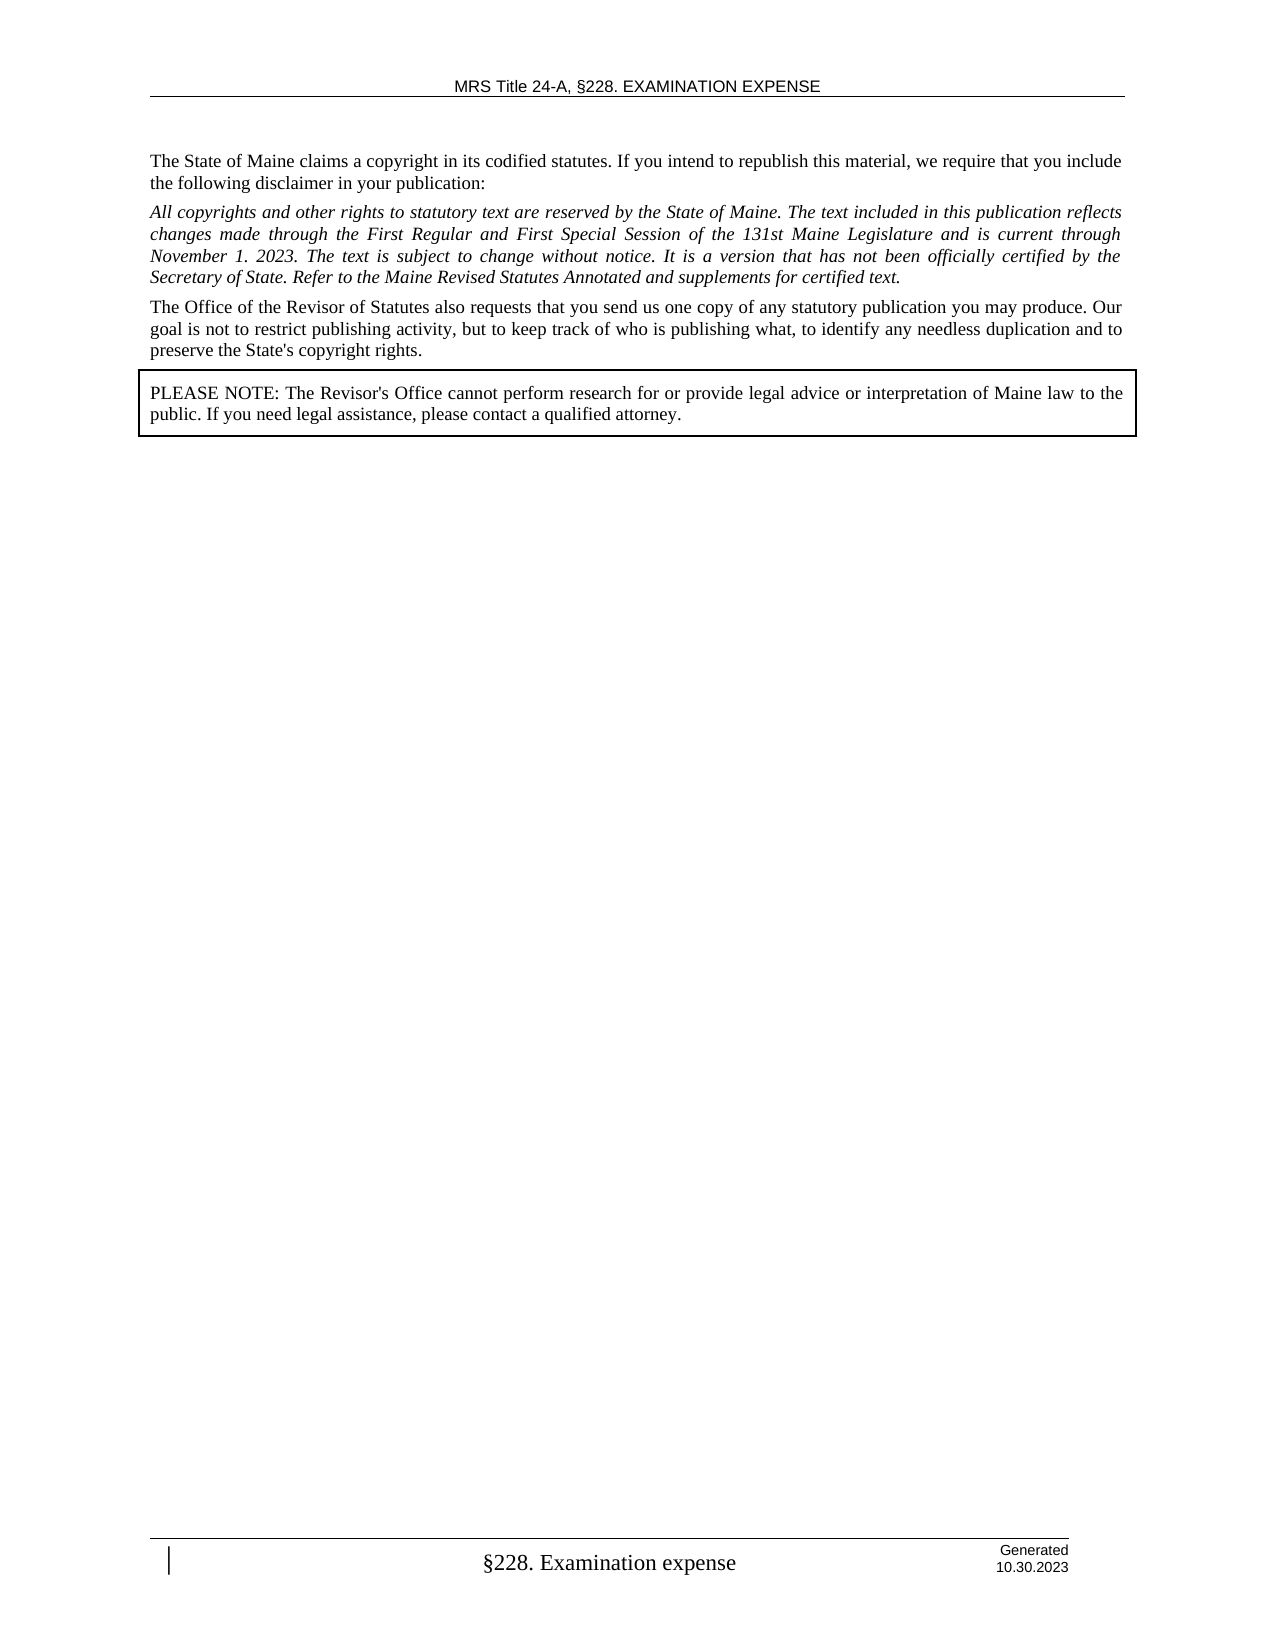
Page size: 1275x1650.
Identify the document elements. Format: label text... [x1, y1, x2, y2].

text PLEASE NOTE: The Revisor's Office cannot perform research for or provide legal advice or interpretation of Maine law to the public. If you need legal assistance, please contact a qualified attorney. [140, 371, 1135, 435]
text The State of Maine claims a copyright in its codified statutes. If you intend to republish this material, we require that you include the following disclaimer in your publication: [150, 150, 1125, 193]
text All copyrights and other rights to statutory text are reserved by the State of Maine. The text included in this publication reflects changes made through the First Regular and First Special Session of the 131st Maine Legislature and is current through November 1. 2023 . The text is subject to change without notice. It is a version that has not been officially certified by the Secretary of State. Refer to the Maine Revised Statutes Annotated and supplements for certified text. [150, 201, 1125, 288]
text The Office of the Revisor of Statutes also requests that you send us one copy of any statutory publication you may produce. Our goal is not to restrict publishing activity, but to keep track of who is publishing what, to identify any needless duplication and to preserve the State's copyright rights. [150, 296, 1125, 361]
